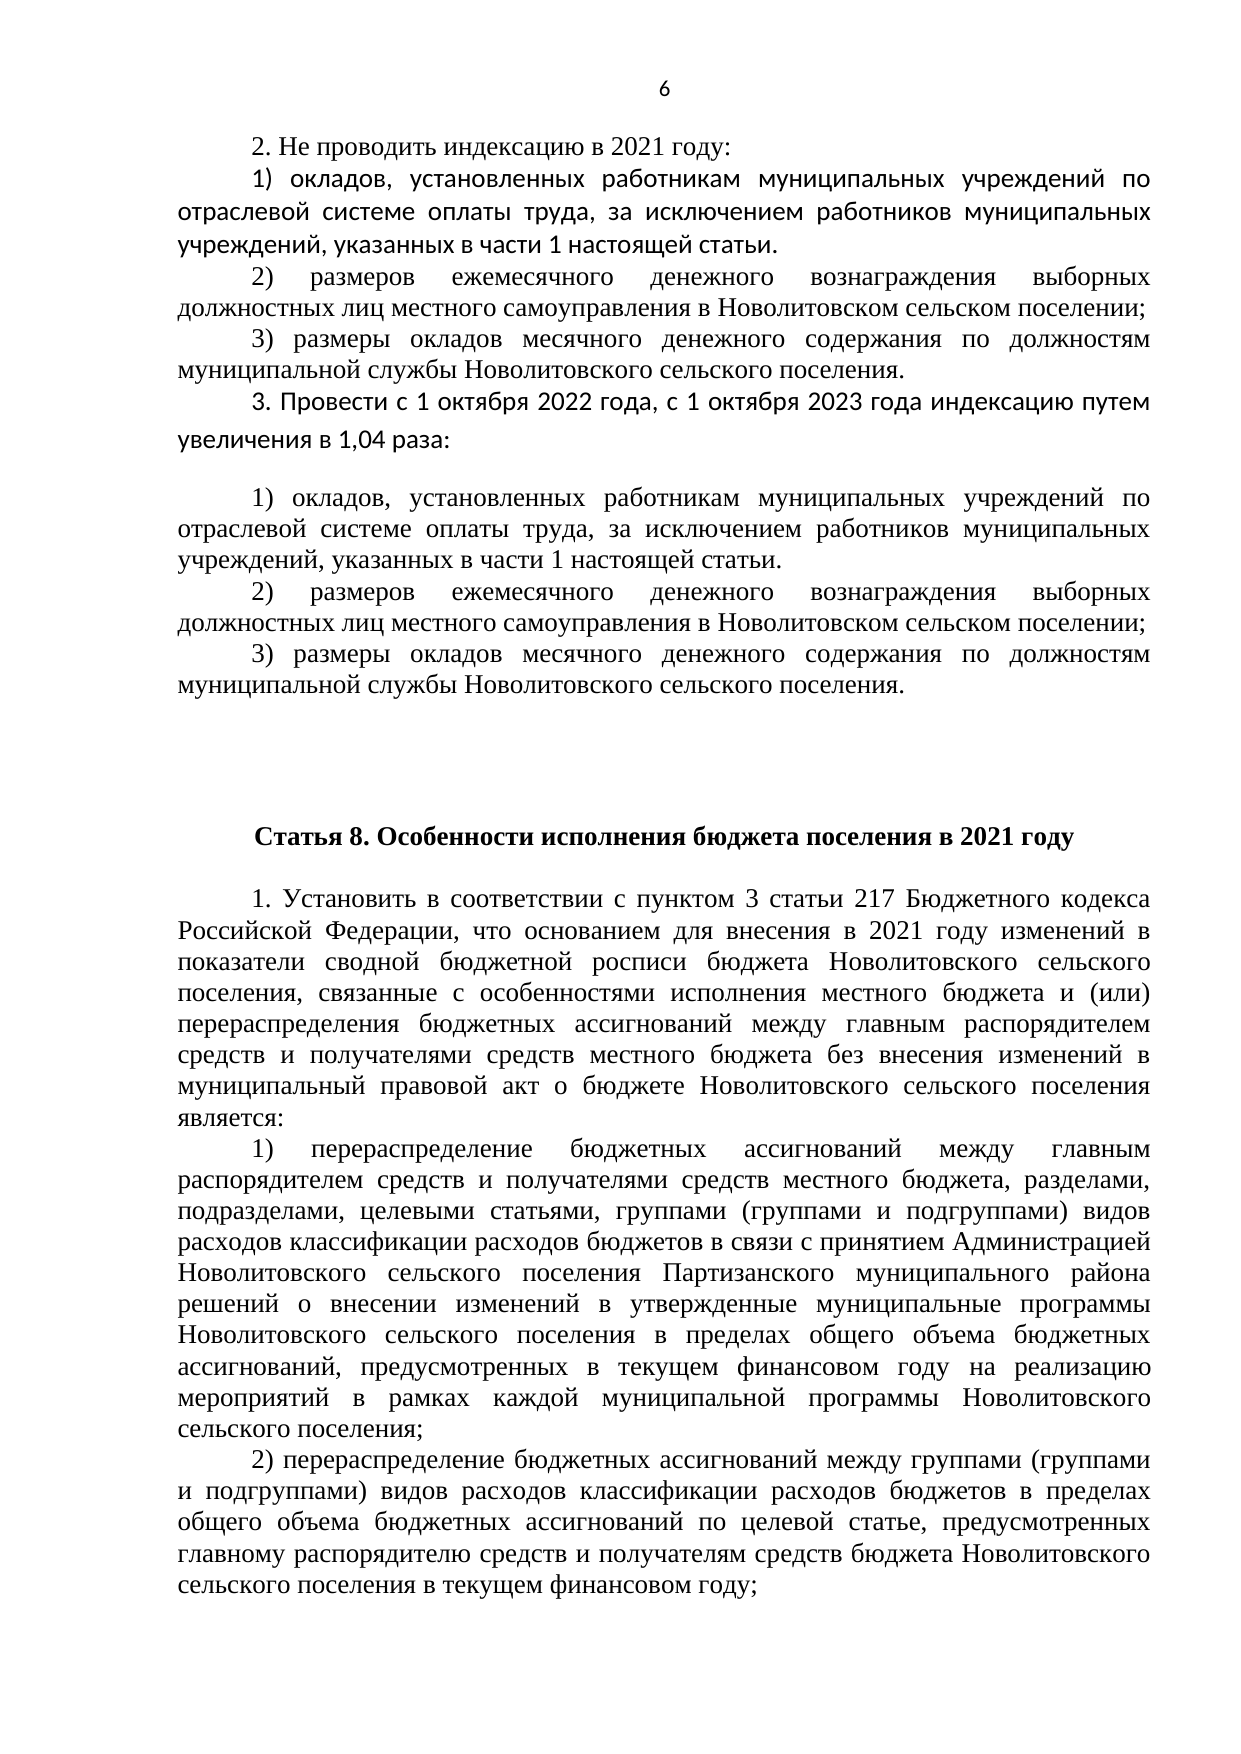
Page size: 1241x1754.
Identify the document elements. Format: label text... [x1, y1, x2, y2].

text 3. Провести с 1 октября 2022 года, с 1 октября 2023 года индексацию путем увеличения в 1,04 раза: [177, 384, 1152, 456]
text 2. Не проводить индексацию в 2021 году: [177, 130, 1152, 161]
text 2) размеров ежемесячного денежного вознаграждения выборных должностных лиц местного самоуправления в Новолитовском сельском поселении; [177, 260, 1152, 322]
text 3) размеры окладов месячного денежного содержания по должностям муниципальной службы Новолитовского сельского поселения. [177, 322, 1152, 384]
text 2) перераспределение бюджетных ассигнований между группами (группами и подгруппами) видов расходов классификации расходов бюджетов в пределах общего объема бюджетных ассигнований по целевой статье, предусмотренных главному распорядителю средств и получателям средств бюджета Новолитовского сельского поселения в текущем финансовом году; [177, 1443, 1152, 1599]
text 1) окладов, установленных работникам муниципальных учреждений по отраслевой системе оплаты труда, за исключением работников муниципальных учреждений, указанных в части 1 настоящей статьи. [177, 481, 1152, 575]
text 1) перераспределение бюджетных ассигнований между главным распорядителем средств и получателями средств местного бюджета, разделами, подразделами, целевыми статьями, группами (группами и подгруппами) видов расходов классификации расходов бюджетов в связи с принятием Администрацией Новолитовского сельского поселения Партизанского муниципального района решений о внесении изменений в утвержденные муниципальные программы Новолитовского сельского поселения в пределах общего объема бюджетных ассигнований, предусмотренных в текущем финансовом году на реализацию мероприятий в рамках каждой муниципальной программы Новолитовского сельского поселения; [177, 1132, 1152, 1443]
text 2) размеров ежемесячного денежного вознаграждения выборных должностных лиц местного самоуправления в Новолитовском сельском поселении; [177, 575, 1152, 637]
text 1) окладов, установленных работникам муниципальных учреждений по отраслевой системе оплаты труда, за исключением работников муниципальных учреждений, указанных в части 1 настоящей статьи. [177, 161, 1152, 260]
text 3) размеры окладов месячного денежного содержания по должностям муниципальной службы Новолитовского сельского поселения. [177, 637, 1152, 699]
text Статья 8. Особенности исполнения бюджета поселения в 2021 году [177, 820, 1152, 851]
text 1. Установить в соответствии с пунктом 3 статьи 217 Бюджетного кодекса Российской Федерации, что основанием для внесения в 2021 году изменений в показатели сводной бюджетной росписи бюджета Новолитовского сельского поселения, связанные с особенностями исполнения местного бюджета и (или) перераспределения бюджетных ассигнований между главным распорядителем средств и получателями средств местного бюджета без внесения изменений в муниципальный правовой акт о бюджете Новолитовского сельского поселения является: [177, 883, 1152, 1132]
